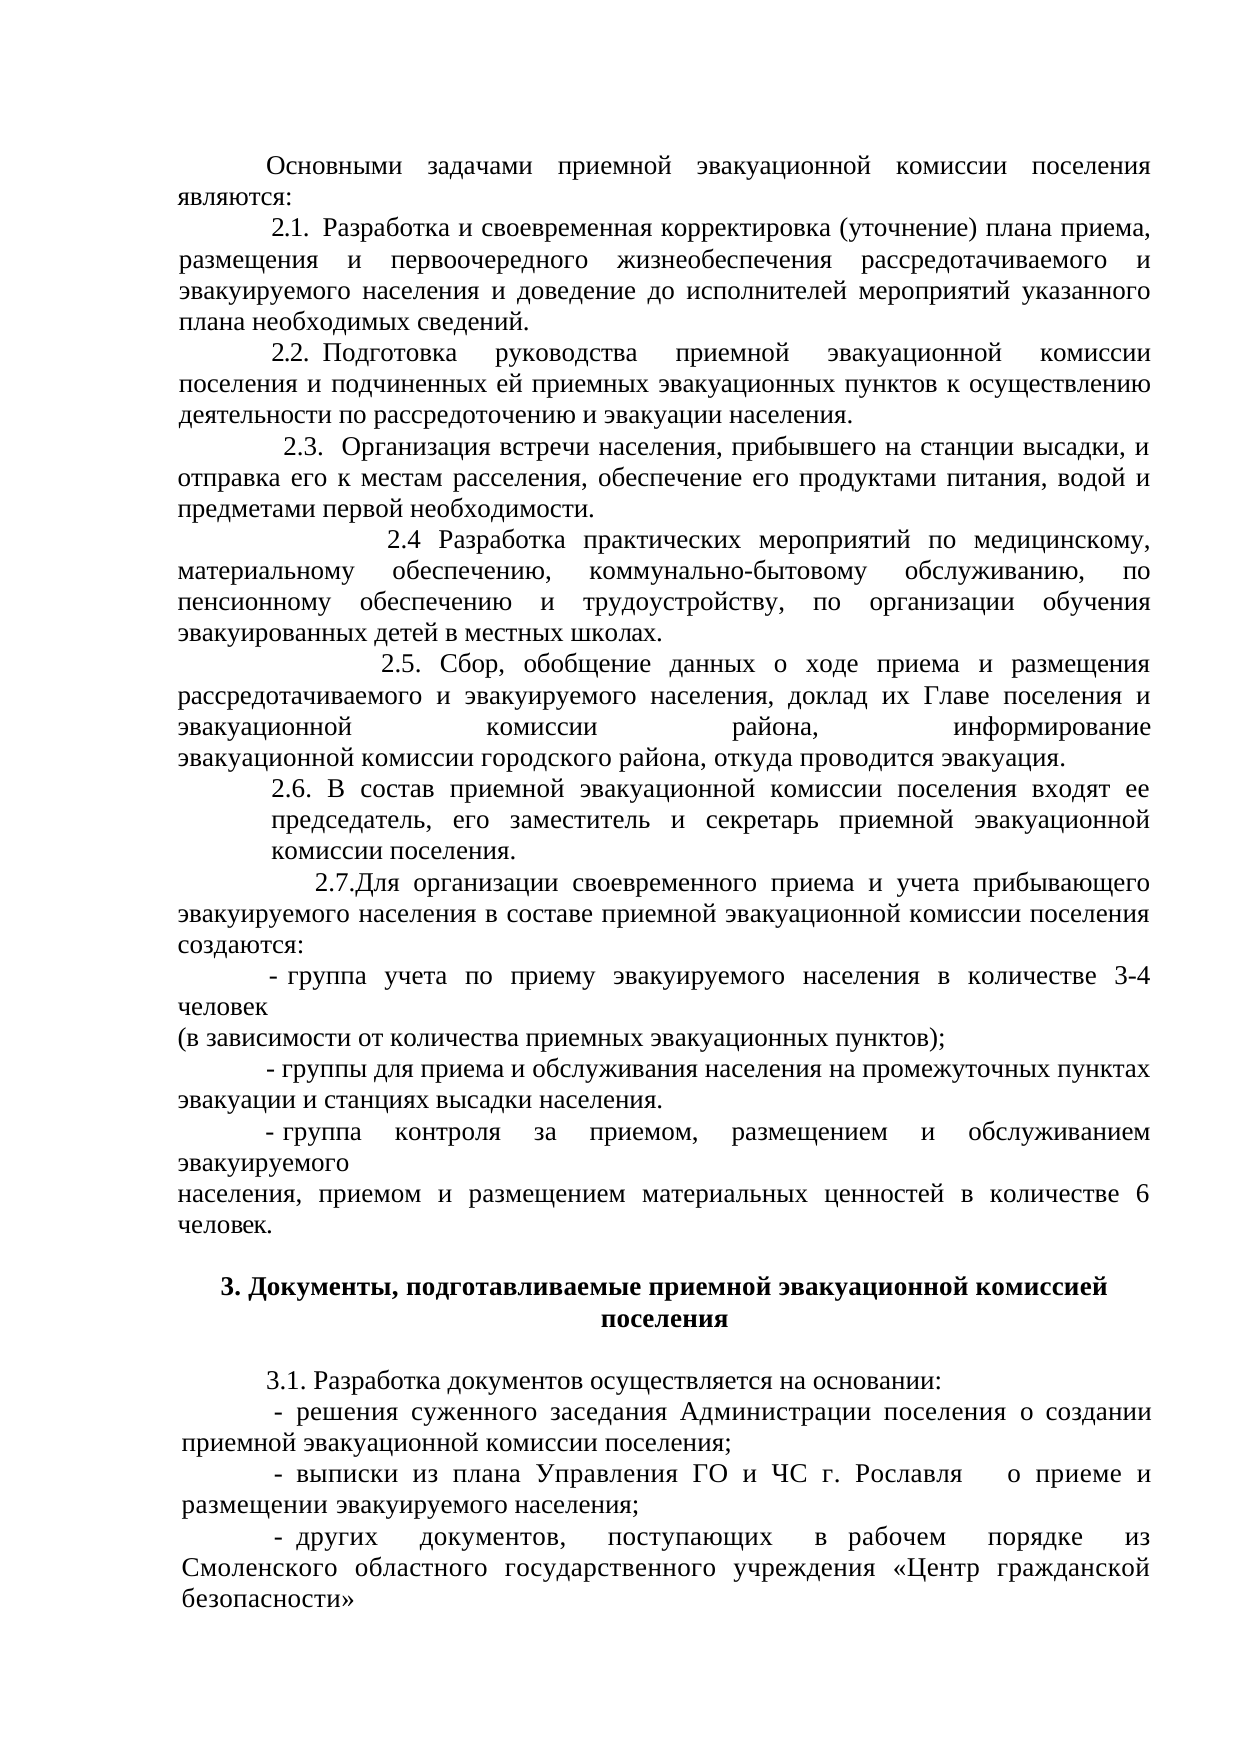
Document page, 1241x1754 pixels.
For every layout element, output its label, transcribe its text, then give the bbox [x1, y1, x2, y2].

text - группы для приема и обслуживания населения на промежуточных пунктах эвакуации и станциях высадки населения. [177, 1052, 1152, 1115]
list решения суженного заседания Администрации поселения о создании приемной эвакуационной комиссии поселения; [181, 1395, 1152, 1457]
text - группа учета по приему эвакуируемого населения в количестве 3-4 человек (в зависимости от количества приемных эвакуационных пунктов); [177, 959, 1152, 1052]
text Основными задачами приемной эвакуационной комиссии поселения являются: [177, 149, 1152, 212]
text - группа контроля за приемом, размещением и обслуживанием эвакуируемого населения, приемом и размещением материальных ценностей в количестве 6 человек. [177, 1115, 1152, 1239]
text 3. Документы, подготавливаемые приемной эвакуационной комиссией поселения [177, 1271, 1152, 1333]
list Подготовка руководства приемной эвакуационной комиссии поселения и подчиненных ей приемных эвакуационных пунктов к осуществлению деятельности по рассредоточению и эвакуации населения. [179, 336, 1152, 429]
text 2.6. В состав приемной эвакуационной комиссии поселения входят ее председатель, его заместитель и секретарь приемной эвакуационной комиссии поселения. [271, 772, 1152, 866]
list Разработка и своевременная корректировка (уточнение) плана приема, размещения и первоочередного жизнеобеспечения рассредотачиваемого и эвакуируемого населения и доведение до исполнителей мероприятий указанного плана необходимых сведений. [179, 212, 1152, 336]
text 2.5. Сбор, обобщение данных о ходе приема и размещения рассредотачиваемого и эвакуируемого населения, доклад их Главе поселения и эвакуационной комиссии района, информирование эвакуационной комиссии городского района, откуда проводится эвакуация. [177, 648, 1152, 772]
text 2.3. Организация встречи населения, прибывшего на станции высадки, и отправка его к местам расселения, обеспечение его продуктами питания, водой и предметами первой необходимости. [177, 429, 1152, 523]
text 2.4 Разработка практических мероприятий по медицинскому, материальному обеспечению, коммунально-бытовому обслуживанию, по пенсионному обеспечению и трудоустройству, по организации обучения эвакуированных детей в местных школах. [177, 523, 1152, 648]
text 3.1. Разработка документов осуществляется на основании: [177, 1364, 1152, 1395]
text 2.7.Для организации своевременного приема и учета прибывающего эвакуируемого населения в составе приемной эвакуационной комиссии поселения создаются: [177, 866, 1152, 959]
list выписки из плана Управления ГО и ЧС г. Рославля о приеме и размещении эвакуируемого населения; [181, 1457, 1152, 1520]
list других документов, поступающих в рабочем порядке из Смоленского областного государственного учреждения «Центр гражданской безопасности» [181, 1520, 1152, 1613]
